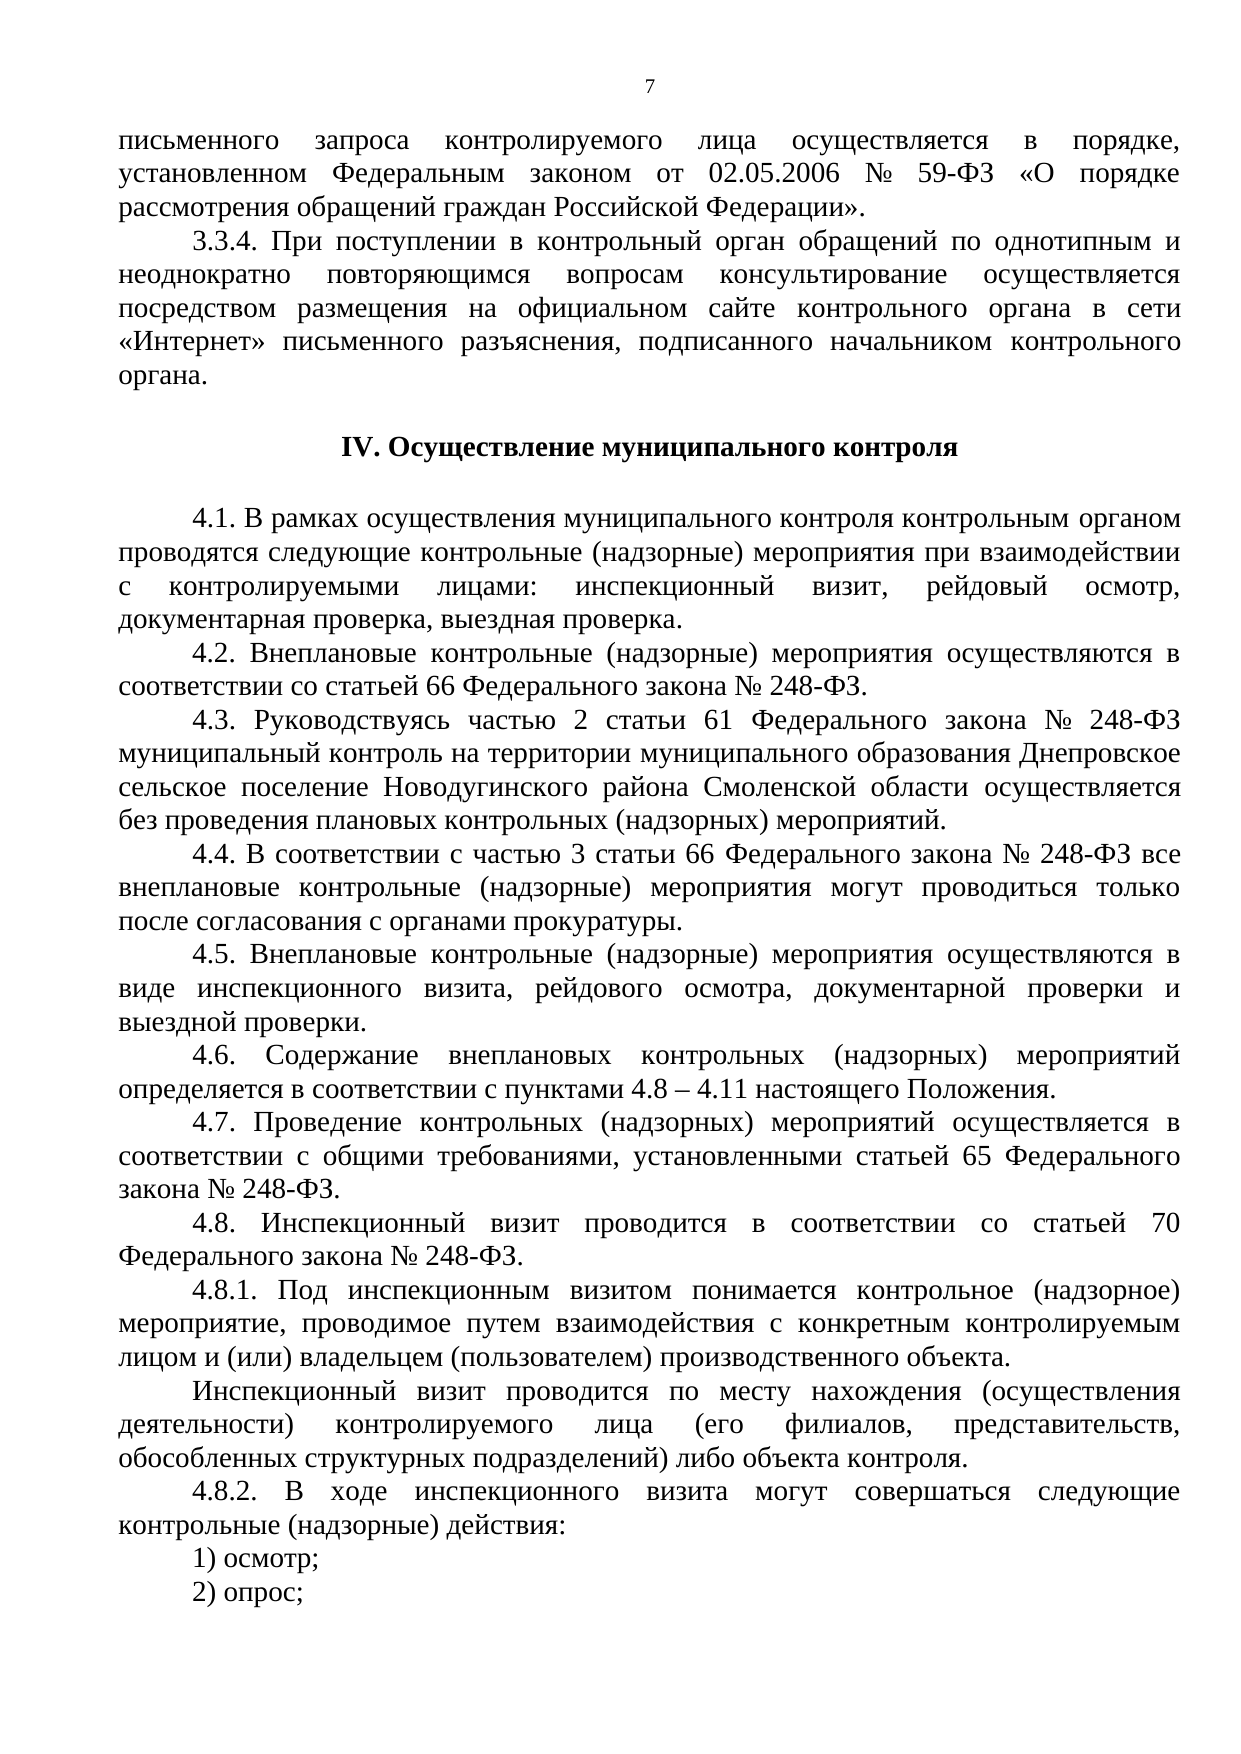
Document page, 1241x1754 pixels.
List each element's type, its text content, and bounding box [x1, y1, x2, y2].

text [118, 122, 1181, 223]
text 4.3. Руководствуясь частью 2 статьи 61 Федерального закона № 248-ФЗ муниципальный контроль на территории муниципального образования Днепровское сельское поселение Новодугинского района Смоленской области осуществляется без проведения плановых контрольных (надзорных) мероприятий. [118, 702, 1181, 836]
text 3.3.4. При поступлении в контрольный орган обращений по однотипным и неоднократно повторяющимся вопросам консультирование осуществляется посредством размещения на официальном сайте контрольного органа в сети «Интернет» письменного разъяснения, подписанного начальником контрольного органа. [118, 223, 1181, 390]
text Инспекционный визит проводится по месту нахождения (осуществления деятельности) контролируемого лица (его филиалов, представительств, обособленных структурных подразделений) либо объекта контроля. [118, 1373, 1181, 1473]
text 4.2. Внеплановые контрольные (надзорные) мероприятия осуществляются в соответствии со статьей 66 Федерального закона № 248-ФЗ. [118, 635, 1181, 702]
text 4.4. В соответствии с частью 3 статьи 66 Федерального закона № 248-ФЗ все внеплановые контрольные (надзорные) мероприятия могут проводиться только после согласования с органами прокуратуры. [118, 836, 1181, 937]
text 2) опрос; [118, 1574, 1181, 1607]
text IV. Осуществление муниципального контроля [118, 429, 1181, 462]
text 4.1. В рамках осуществления муниципального контроля контрольным органом проводятся следующие контрольные (надзорные) мероприятия при взаимодействии с контролируемыми лицами: инспекционный визит, рейдовый осмотр, документарная проверка, выездная проверка. [118, 501, 1181, 635]
text 1) осмотр; [118, 1540, 1181, 1574]
text 4.8.2. В ходе инспекционного визита могут совершаться следующие контрольные (надзорные) действия: [118, 1473, 1181, 1540]
text 4.6. Содержание внеплановых контрольных (надзорных) мероприятий определяется в соответствии с пунктами 4.8 – 4.11 настоящего Положения. [118, 1037, 1181, 1104]
text 4.5. Внеплановые контрольные (надзорные) мероприятия осуществляются в виде инспекционного визита, рейдового осмотра, документарной проверки и выездной проверки. [118, 937, 1181, 1037]
text 4.8. Инспекционный визит проводится в соответствии со статьей 70 Федерального закона № 248-ФЗ. [118, 1205, 1181, 1272]
text 4.8.1. Под инспекционным визитом понимается контрольное (надзорное) мероприятие, проводимое путем взаимодействия с конкретным контролируемым лицом и (или) владельцем (пользователем) производственного объекта. [118, 1272, 1181, 1373]
text 4.7. Проведение контрольных (надзорных) мероприятий осуществляется в соответствии с общими требованиями, установленными статьей 65 Федерального закона № 248-ФЗ. [118, 1104, 1181, 1205]
